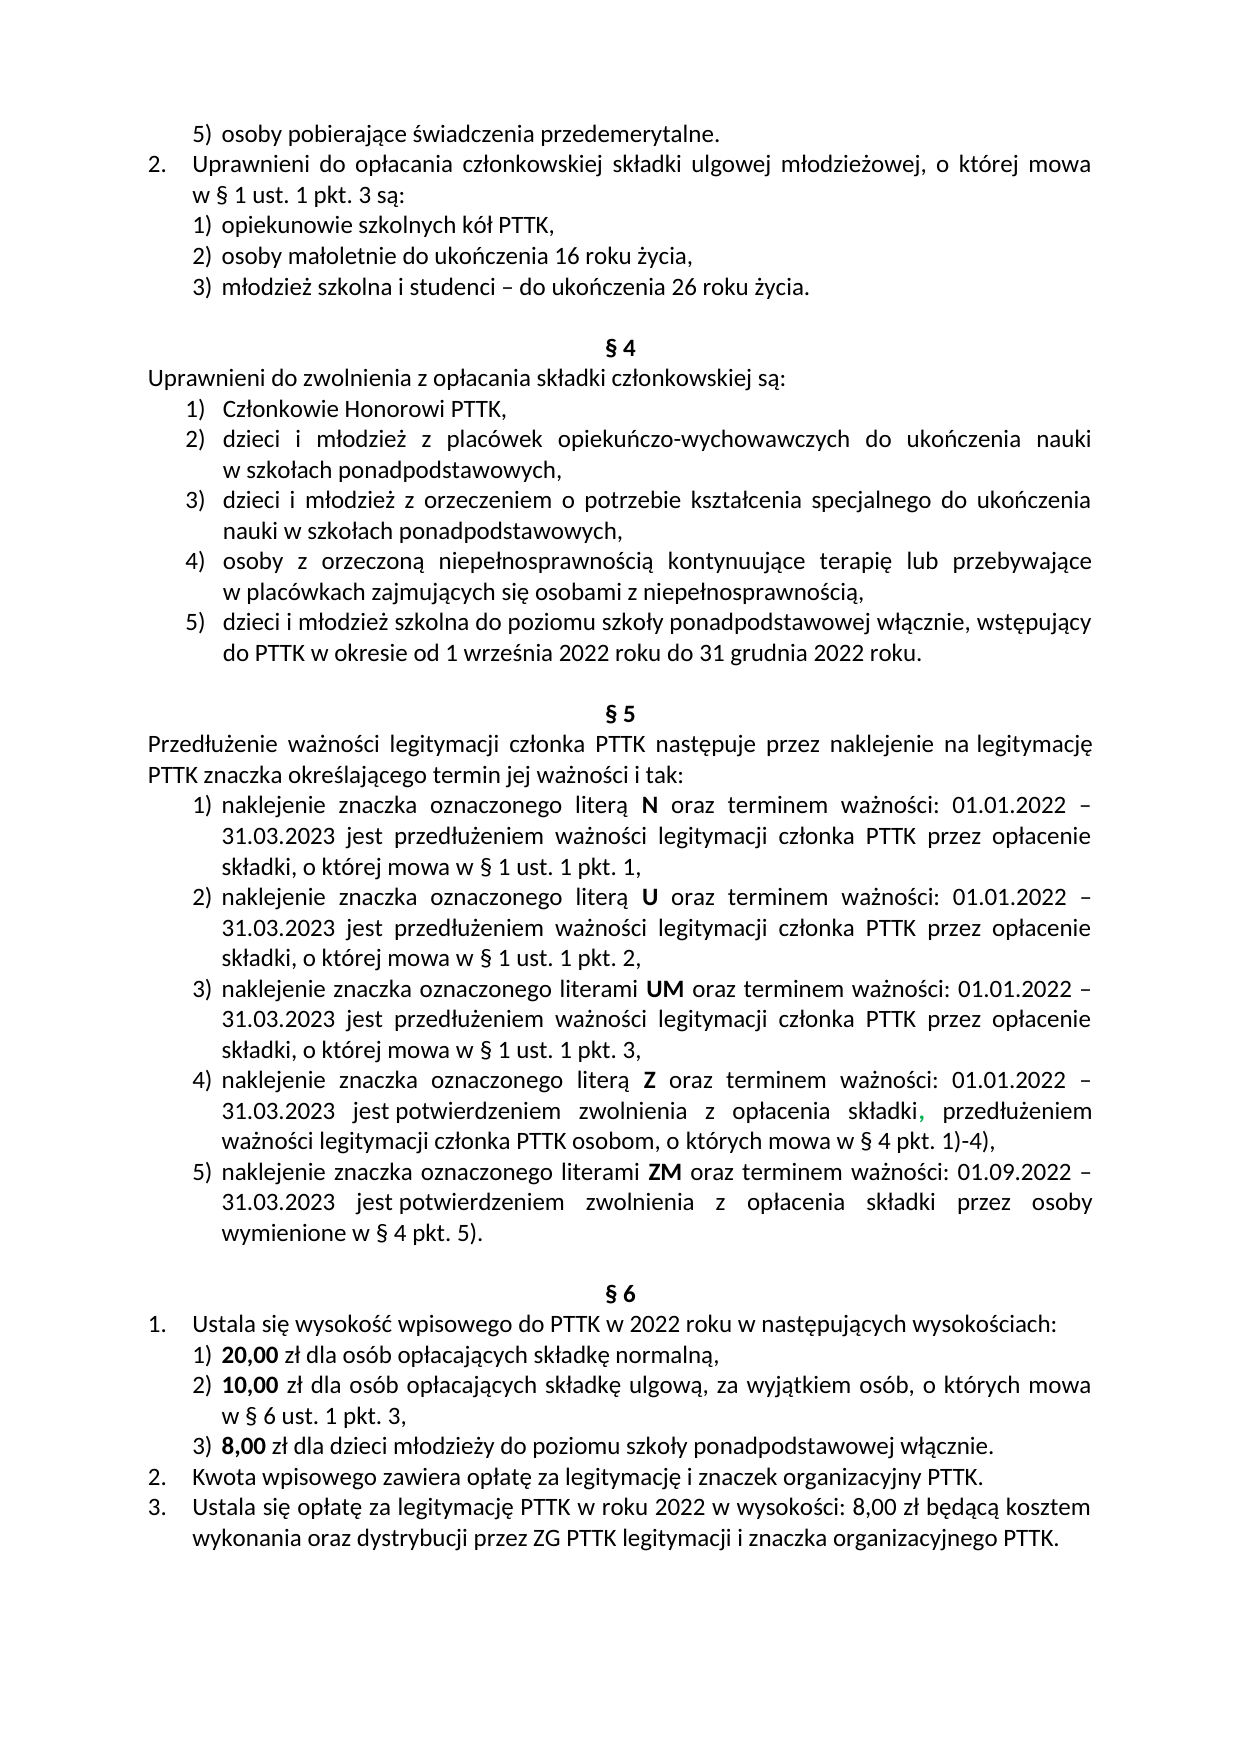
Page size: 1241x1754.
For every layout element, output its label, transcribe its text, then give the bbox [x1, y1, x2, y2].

list Członkowie Honorowi PTTK, [185, 393, 1093, 423]
list naklejenie znaczka oznaczonego literą Z oraz terminem ważności: 01.01.2022 – 31.03.2023 jest potwierdzeniem zwolnienia z opłacenia składki, przedłużeniem ważności legitymacji członka PTTK osobom, o których mowa w § 4 pkt. 1)-4), [192, 1064, 1093, 1156]
list naklejenie znaczka oznaczonego literami ZM oraz terminem ważności: 01.09.2022 – 31.03.2023 jest potwierdzeniem zwolnienia z opłacenia składki przez osoby wymienione w § 4 pkt. 5). [192, 1156, 1093, 1247]
list osoby małoletnie do ukończenia 16 roku życia, [192, 240, 1093, 271]
text Uprawnieni do zwolnienia z opłacania składki członkowskiej są: [148, 362, 1093, 393]
list naklejenie znaczka oznaczonego literą N oraz terminem ważności: 01.01.2022 – 31.03.2023 jest przedłużeniem ważności legitymacji członka PTTK przez opłacenie składki, o której mowa w § 1 ust. 1 pkt. 1, [192, 789, 1093, 881]
list 8,00 zł dla dzieci młodzieży do poziomu szkoły ponadpodstawowej włącznie. [192, 1431, 1093, 1461]
list dzieci i młodzież szkolna do poziomu szkoły ponadpodstawowej włącznie, wstępujący do PTTK w okresie od 1 września 2022 roku do 31 grudnia 2022 roku. [185, 606, 1093, 667]
text § 4 [148, 332, 1093, 362]
list naklejenie znaczka oznaczonego literami UM oraz terminem ważności: 01.01.2022 – 31.03.2023 jest przedłużeniem ważności legitymacji członka PTTK przez opłacenie składki, o której mowa w § 1 ust. 1 pkt. 3, [192, 973, 1093, 1064]
list dzieci i młodzież z placówek opiekuńczo-wychowawczych do ukończenia nauki w szkołach ponadpodstawowych, [185, 423, 1093, 484]
list naklejenie znaczka oznaczonego literą U oraz terminem ważności: 01.01.2022 – 31.03.2023 jest przedłużeniem ważności legitymacji członka PTTK przez opłacenie składki, o której mowa w § 1 ust. 1 pkt. 2, [192, 881, 1093, 973]
list opiekunowie szkolnych kół PTTK, [192, 210, 1093, 240]
list młodzież szkolna i studenci – do ukończenia 26 roku życia. [192, 271, 1093, 301]
list 10,00 zł dla osób opłacających składkę ulgową, za wyjątkiem osób, o których mowa w § 6 ust. 1 pkt. 3, [192, 1369, 1093, 1431]
list osoby z orzeczoną niepełnosprawnością kontynuujące terapię lub przebywające w placówkach zajmujących się osobami z niepełnosprawnością, [185, 545, 1093, 606]
list Uprawnieni do opłacania członkowskiej składki ulgowej młodzieżowej, o której mowa w § 1 ust. 1 pkt. 3 są: [148, 149, 1093, 210]
text 1. Ustala się wysokość wpisowego do PTTK w 2022 roku w następujących wysokościach: [148, 1308, 1093, 1339]
text § 5 [148, 698, 1093, 728]
text § 6 [148, 1278, 1093, 1308]
list osoby pobierające świadczenia przedemerytalne. [192, 118, 1093, 149]
list 20,00 zł dla osób opłacających składkę normalną, [192, 1339, 1093, 1369]
list dzieci i młodzież z orzeczeniem o potrzebie kształcenia specjalnego do ukończenia nauki w szkołach ponadpodstawowych, [185, 484, 1093, 545]
text 3. Ustala się opłatę za legitymację PTTK w roku 2022 w wysokości: 8,00 zł będącą kosztem wykonania oraz dystrybucji przez ZG PTTK legitymacji i znaczka organizacyjnego PTTK. [148, 1492, 1093, 1553]
text 2. Kwota wpisowego zawiera opłatę za legitymację i znaczek organizacyjny PTTK. [148, 1461, 1093, 1492]
text Przedłużenie ważności legitymacji członka PTTK następuje przez naklejenie na legitymację PTTK znaczka określającego termin jej ważności i tak: [148, 728, 1093, 789]
